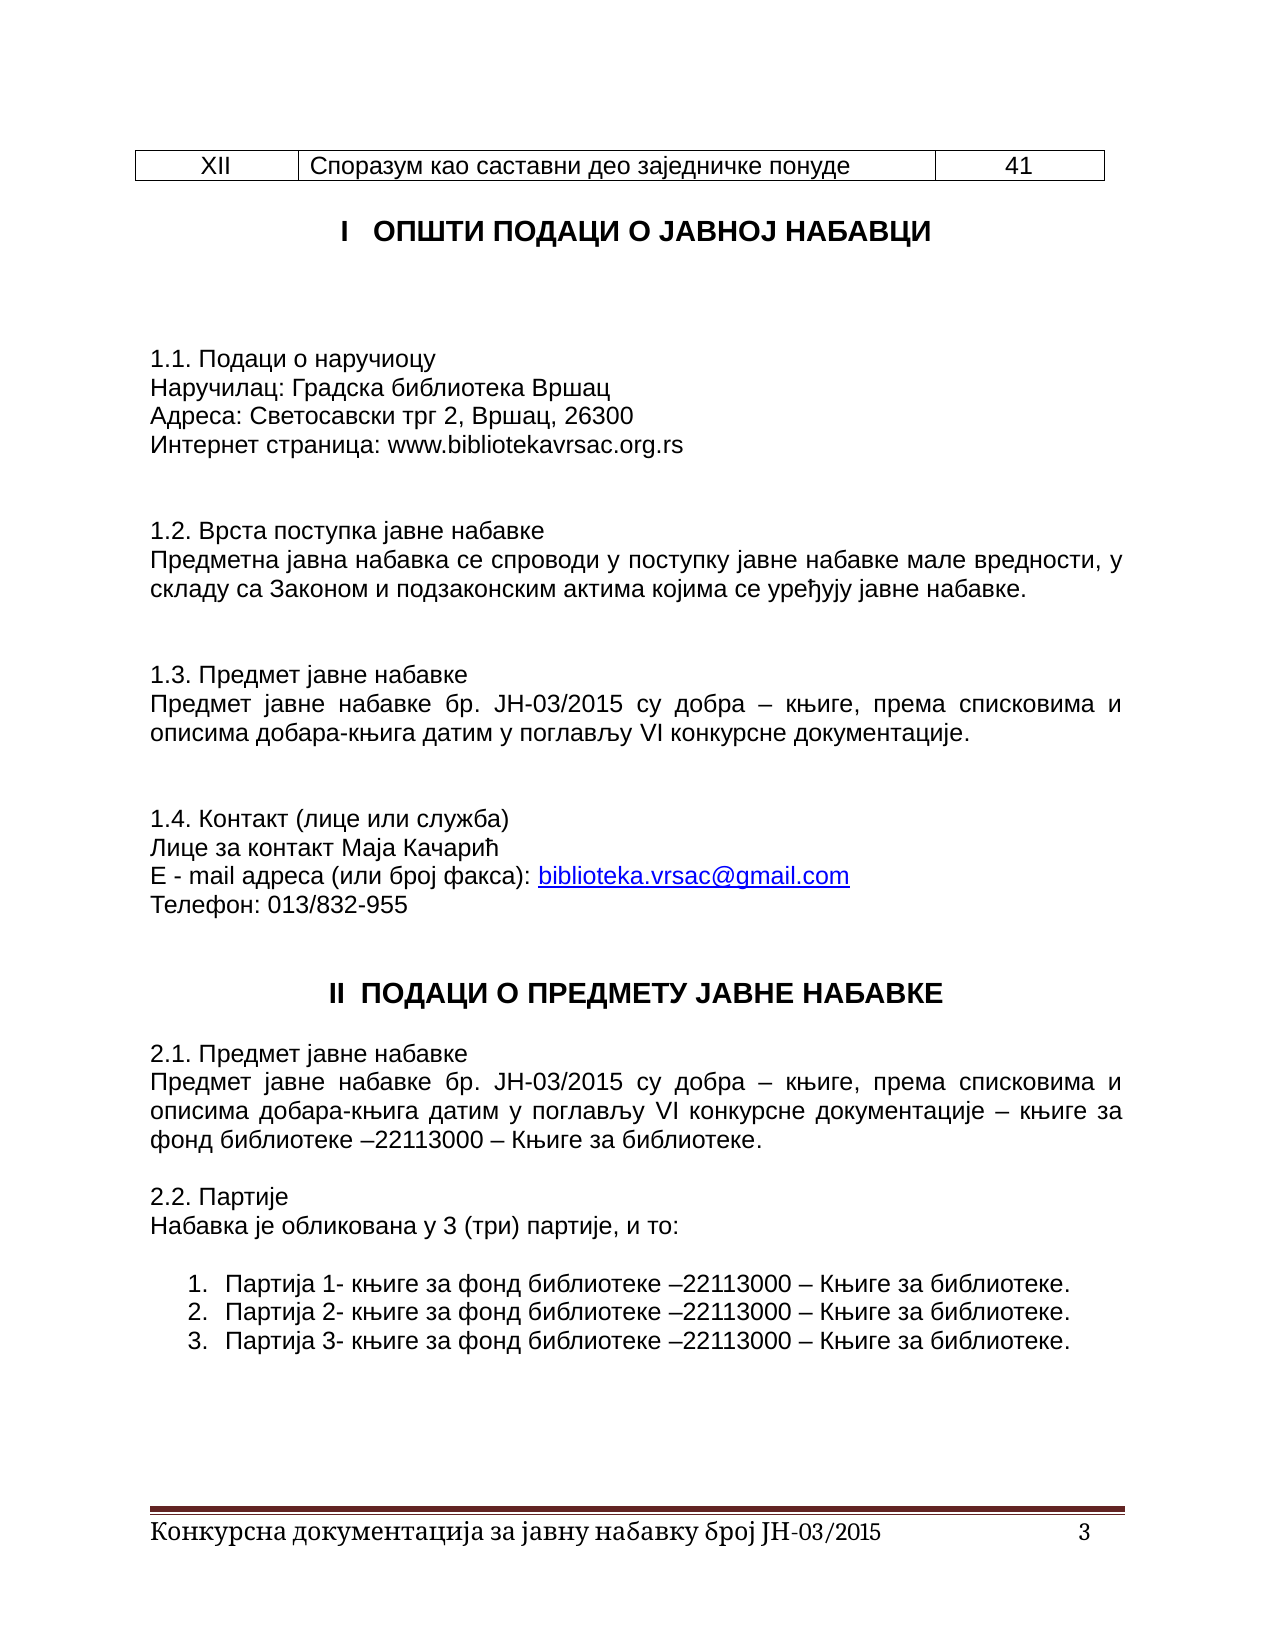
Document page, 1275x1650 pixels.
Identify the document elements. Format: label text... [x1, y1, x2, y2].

text Предмет јавне набавке бр. ЈН-03/2015 су добра – књиге, према списковима и описима добара-књига датим у поглављу VI конкурсне документације. [150, 689, 1122, 746]
table_cell 41 [936, 151, 1104, 180]
text Наручилац: Градска библиотека Вршац [150, 372, 1122, 401]
text Интернет страница: www.bibliotekavrsac.org.rs [150, 430, 1122, 459]
text 1.4. Контакт (лице или служба) [150, 804, 1122, 832]
text II ПОДАЦИ О ПРЕДМЕТУ ЈАВНЕ НАБАВКЕ [150, 976, 1122, 1010]
text Телефон: 013/832-955 [150, 890, 1122, 919]
text I ОПШТИ ПОДАЦИ О ЈАВНОЈ НАБАВЦИ [150, 214, 1122, 248]
text 2.1. Предмет јавне набавке [150, 1038, 1122, 1067]
table_cell XII [136, 151, 298, 180]
text Предмет јавне набавке бр. ЈН-03/2015 су добра – књиге, према списковима и описима добара-књига датим у поглављу VI конкурсне документације – књиге за фонд библиотеке –22113000 – Књиге за библиотеке. [150, 1067, 1122, 1153]
text Е - mail адреса (или број факса): biblioteka.vrsac@gmail.com [150, 861, 1122, 890]
text Набавка је обликована у 3 (три) партије, и то: [150, 1211, 1122, 1240]
text Лице за контакт Маја Качарић [150, 832, 1122, 861]
table_cell Споразум као саставни део заједничке понуде [299, 151, 935, 180]
list Партија 1- књиге за фонд библиотеке –22113000 – Књиге за библиотеке. [187, 1268, 1122, 1297]
list Партија 2- књиге за фонд библиотеке –22113000 – Књиге за библиотеке. [187, 1297, 1122, 1326]
list Партија 3- књиге за фонд библиотеке –22113000 – Књиге за библиотеке. [187, 1326, 1122, 1355]
text Предметна јавна набавка се спроводи у поступку јавне набавке мале вредности, у складу са Законом и подзаконским актима којима се уређују јавне набавке. [150, 545, 1122, 602]
text 1.3. Предмет јавне набавке [150, 660, 1122, 689]
text 1.2. Врста поступка јавне набавке [150, 516, 1122, 545]
text 1.1. Подаци о наручиоцу [150, 344, 1122, 372]
text 2.2. Партије [150, 1182, 1122, 1211]
text Адреса: Светосавски трг 2, Вршац, 26300 [150, 401, 1122, 430]
